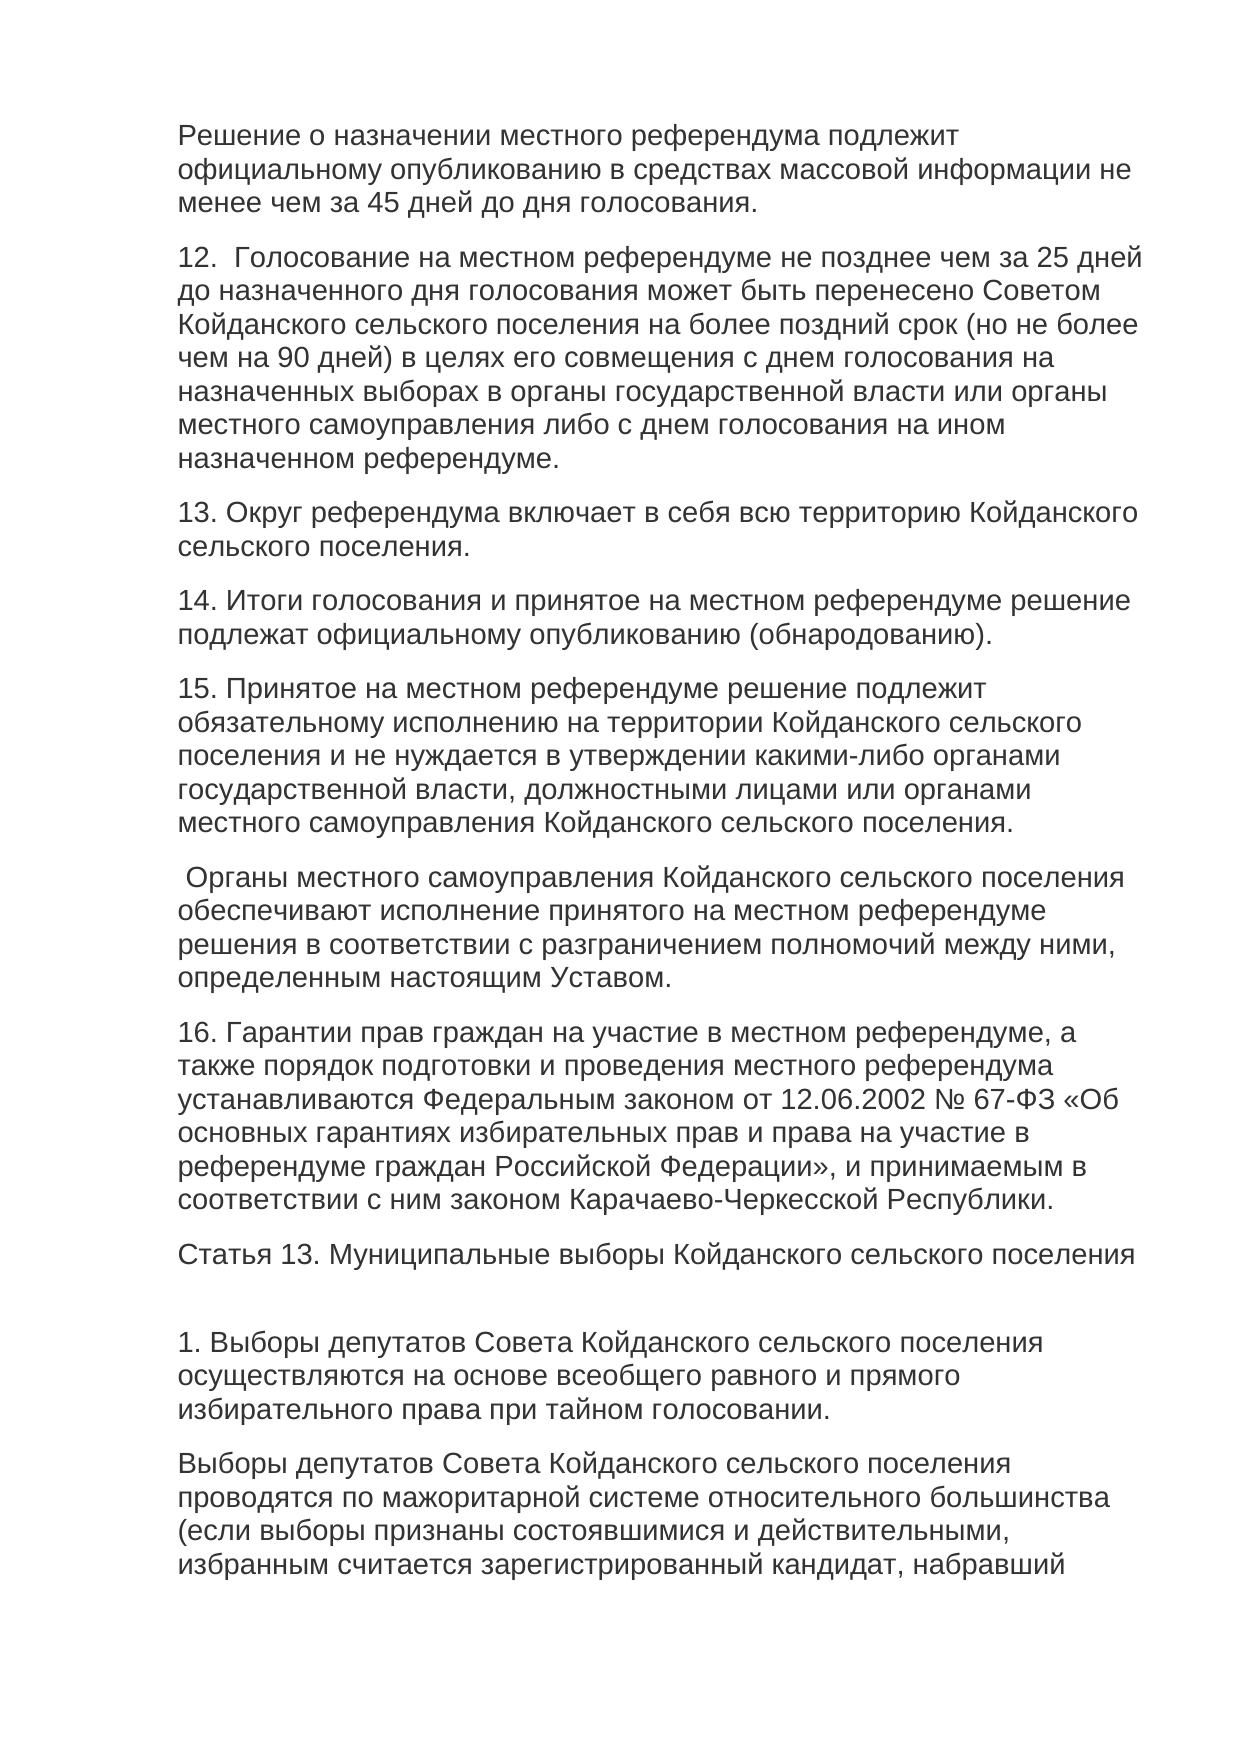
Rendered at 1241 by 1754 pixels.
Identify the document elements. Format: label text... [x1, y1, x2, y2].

text 15. Принятое на местном референдуме решение подлежит обязательному исполнению на территории Койданского сельского поселения и не нуждается в утверждении какими-либо органами государственной власти, должностными лицами или органами местного самоуправления Койданского сельского поселения. [177, 671, 1152, 839]
text Решение о назначении местного референдума подлежит официальному опубликованию в средствах массовой информации не менее чем за 45 дней до дня голосования. [177, 118, 1152, 219]
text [177, 1446, 1152, 1580]
text 12. Голосование на местном референдуме не позднее чем за 25 дней до назначенного дня голосования может быть перенесено Советом Койданского сельского поселения на более поздний срок (но не более чем на 90 дней) в целях его совмещения с днем голосования на назначенных выборах в органы государственной власти или органы местного самоуправления либо с днем голосования на ином назначенном референдуме. [177, 239, 1152, 474]
text 1. Выборы депутатов Совета Койданского сельского поселения осуществляются на основе всеобщего равного и прямого избирательного права при тайном голосовании. [177, 1324, 1152, 1425]
text 16. Гарантии прав граждан на участие в местном референдуме, а также порядок подготовки и проведения местного референдума устанавливаются Федеральным законом от 12.06.2002 № 67-ФЗ «Об основных гарантиях избирательных прав и права на участие в референдуме граждан Российской Федерации», и принимаемым в соответствии с ним законом Карачаево-Черкесской Республики. [177, 1014, 1152, 1216]
text 14. Итоги голосования и принятое на местном референдуме решение подлежат официальному опубликованию (обнародованию). [177, 583, 1152, 650]
text Органы местного самоуправления Койданского сельского поселения обеспечивают исполнение принятого на местном референдуме решения в соответствии с разграничением полномочий между ними, определенным настоящим Уставом. [177, 859, 1152, 994]
text Статья 13. Муниципальные выборы Койданского сельского поселения [177, 1237, 1152, 1270]
text 13. Округ референдума включает в себя всю территорию Койданского сельского поселения. [177, 495, 1152, 562]
